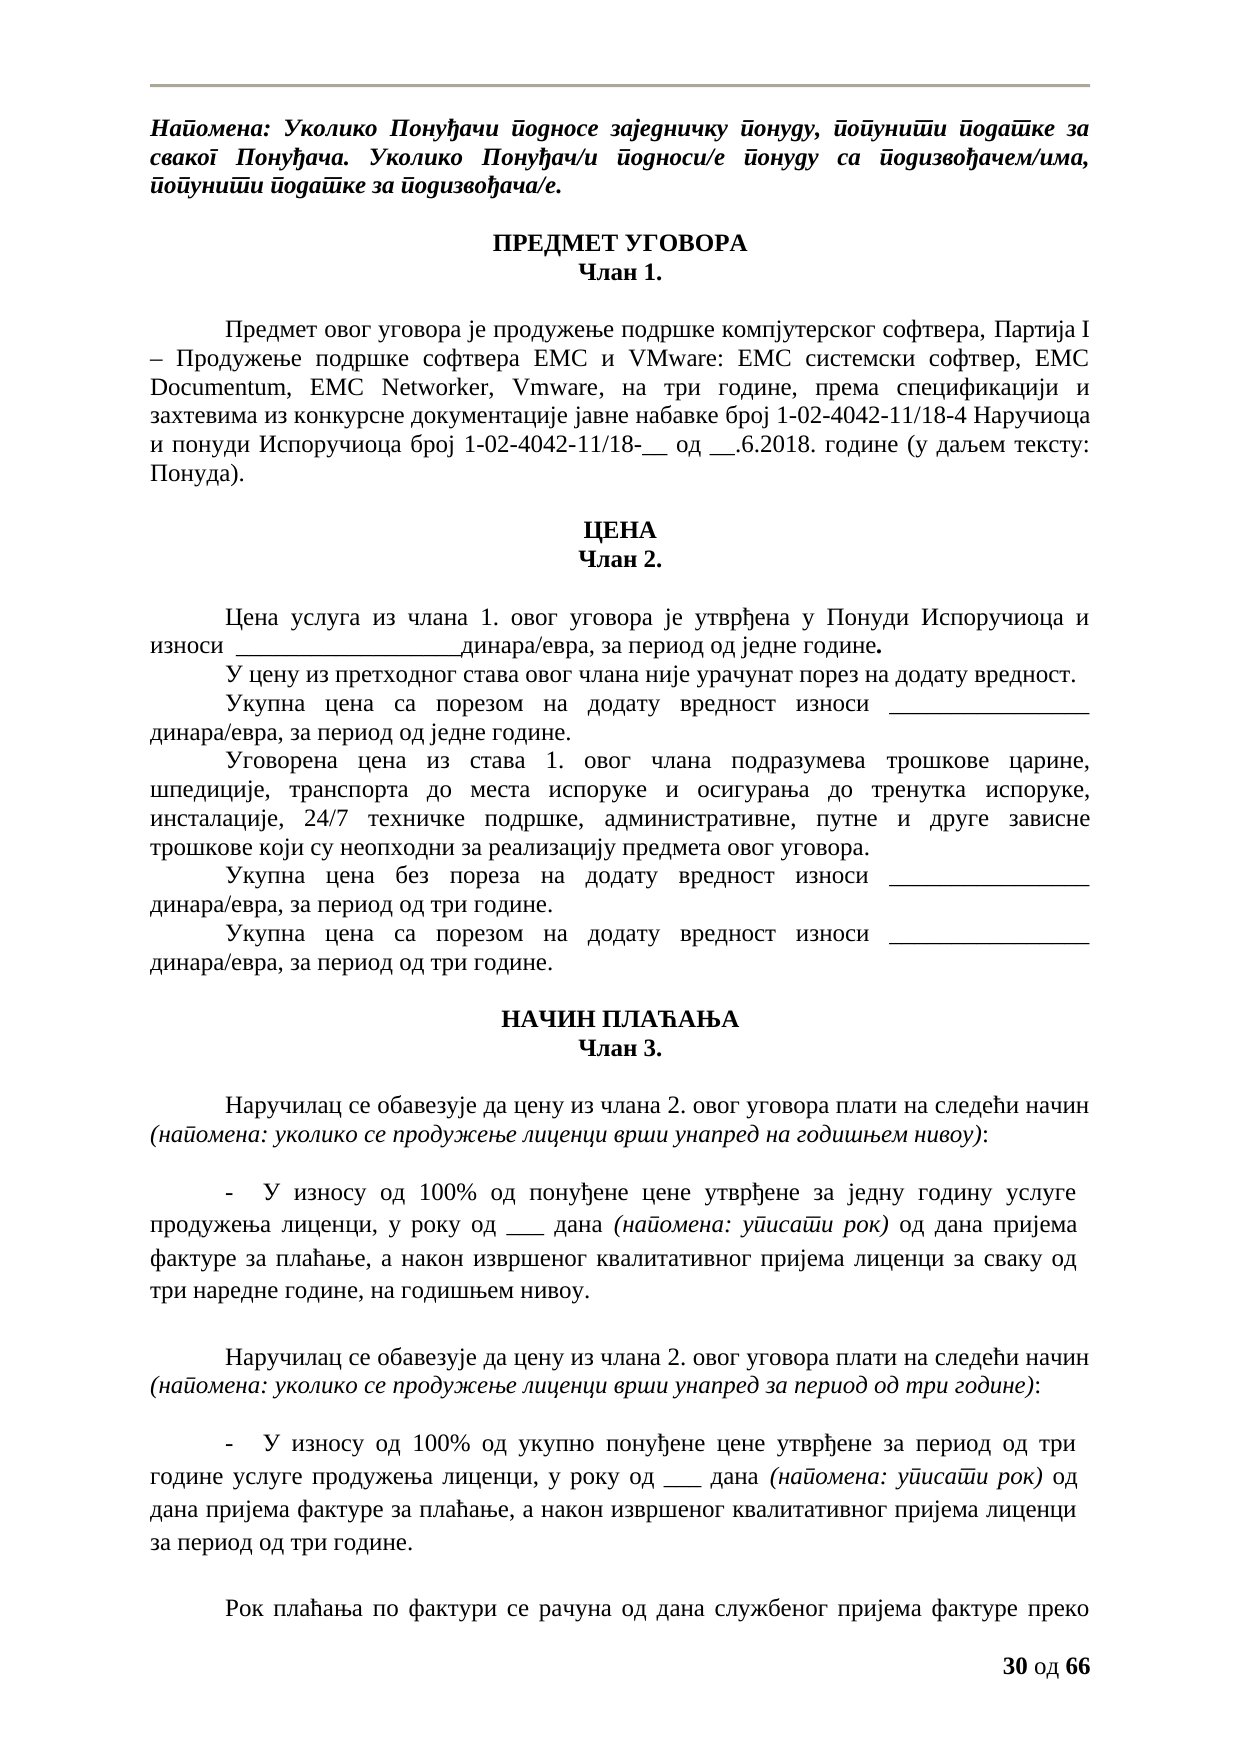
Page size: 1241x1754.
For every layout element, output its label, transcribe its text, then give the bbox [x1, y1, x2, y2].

text Укупна цена са порезом на додату вредност износи ________________ динара/евра, за период од три године. [150, 918, 1090, 975]
text Укупна цена са порезом на додату вредност износи ________________ динара/евра, за период од једне године. [150, 688, 1090, 745]
text Члан 1. [150, 257, 1090, 285]
list У износу од 100% од понуђене цене утврђене за једну годину услуге продужења лиценци, у року од ___ дана (напомена: уписати рок) од дана пријема фактуре за плаћање, а након извршеног квалитативног пријема лиценци за сваку од три наредне године, на годишњем нивоу. [150, 1177, 1078, 1304]
text Наручилац се обавезује да цену из члана 2. овог уговора плати на следећи начин (напомена: уколико се продужење лиценци врши унапред на годишњем нивоу): [150, 1090, 1090, 1148]
text Члан 3. [150, 1033, 1090, 1062]
text Цена [150, 515, 1090, 544]
text Напомена: Уколико Понуђачи подносе заједничку понуду, попунити податке за сваког Понуђача. Уколико Понуђач/и подноси/е понуду са подизвођачем/има, попунити податке за подизвођача/е. [150, 113, 1090, 199]
text Предмет уговора [150, 228, 1090, 257]
text Уговорена цена из става 1. овог члана подразумева трошкове царине, шпедиције, транспорта до места испоруке и осигурања до тренутка испоруке, инсталације, 24/7 техничке подршке, административне, путне и друге зависне трошкове који су неопходни за реализацију предмета овог уговора. [150, 745, 1090, 860]
text Цена услуга из члана 1. овог уговора је утврђена у Понуди Испоручиоца и износи __________________динара/евра, за период од једне године. [150, 602, 1090, 659]
text НАЧИН ПЛАЋАЊА [150, 1004, 1090, 1033]
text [150, 1593, 1090, 1622]
text Члан 2. [150, 544, 1090, 573]
text Наручилац се обавезује да цену из члана 2. овог уговора плати на следећи начин (напомена: уколико се продужење лиценци врши унапред за период од три године): [150, 1342, 1090, 1399]
text Укупна цена без пореза на додату вредност износи ________________ динара/евра, за период од три године. [150, 860, 1090, 918]
text Предмет овог уговора је продужење подршке компјутерског софтвера, Партија I – Продужење подршке софтвера ЕМС и VMware: ЕМС системски софтвер, EMC Documentum, ЕМС Networker, Vmware, на три године, према спецификацији и захтевима из конкурсне документације јавне набавке брoj 1-02-4042-11/18-4 Наручиоца и понуди Испоручиоца број 1-02-4042-11/18-__ од __.6.2018. године (у даљем тексту: Понуда). [150, 314, 1090, 487]
text У цену из претходног става овог члана није урачунат порез на додату вредност. [150, 659, 1090, 688]
list У износу од 100% од укупно понуђене цене утврђене за период од три године услуге продужења лиценци, у року од ___ дана (напомена: уписати рок) од дана пријема фактуре за плаћање, а након извршеног квалитативног пријема лиценци за период од три године. [150, 1428, 1078, 1556]
